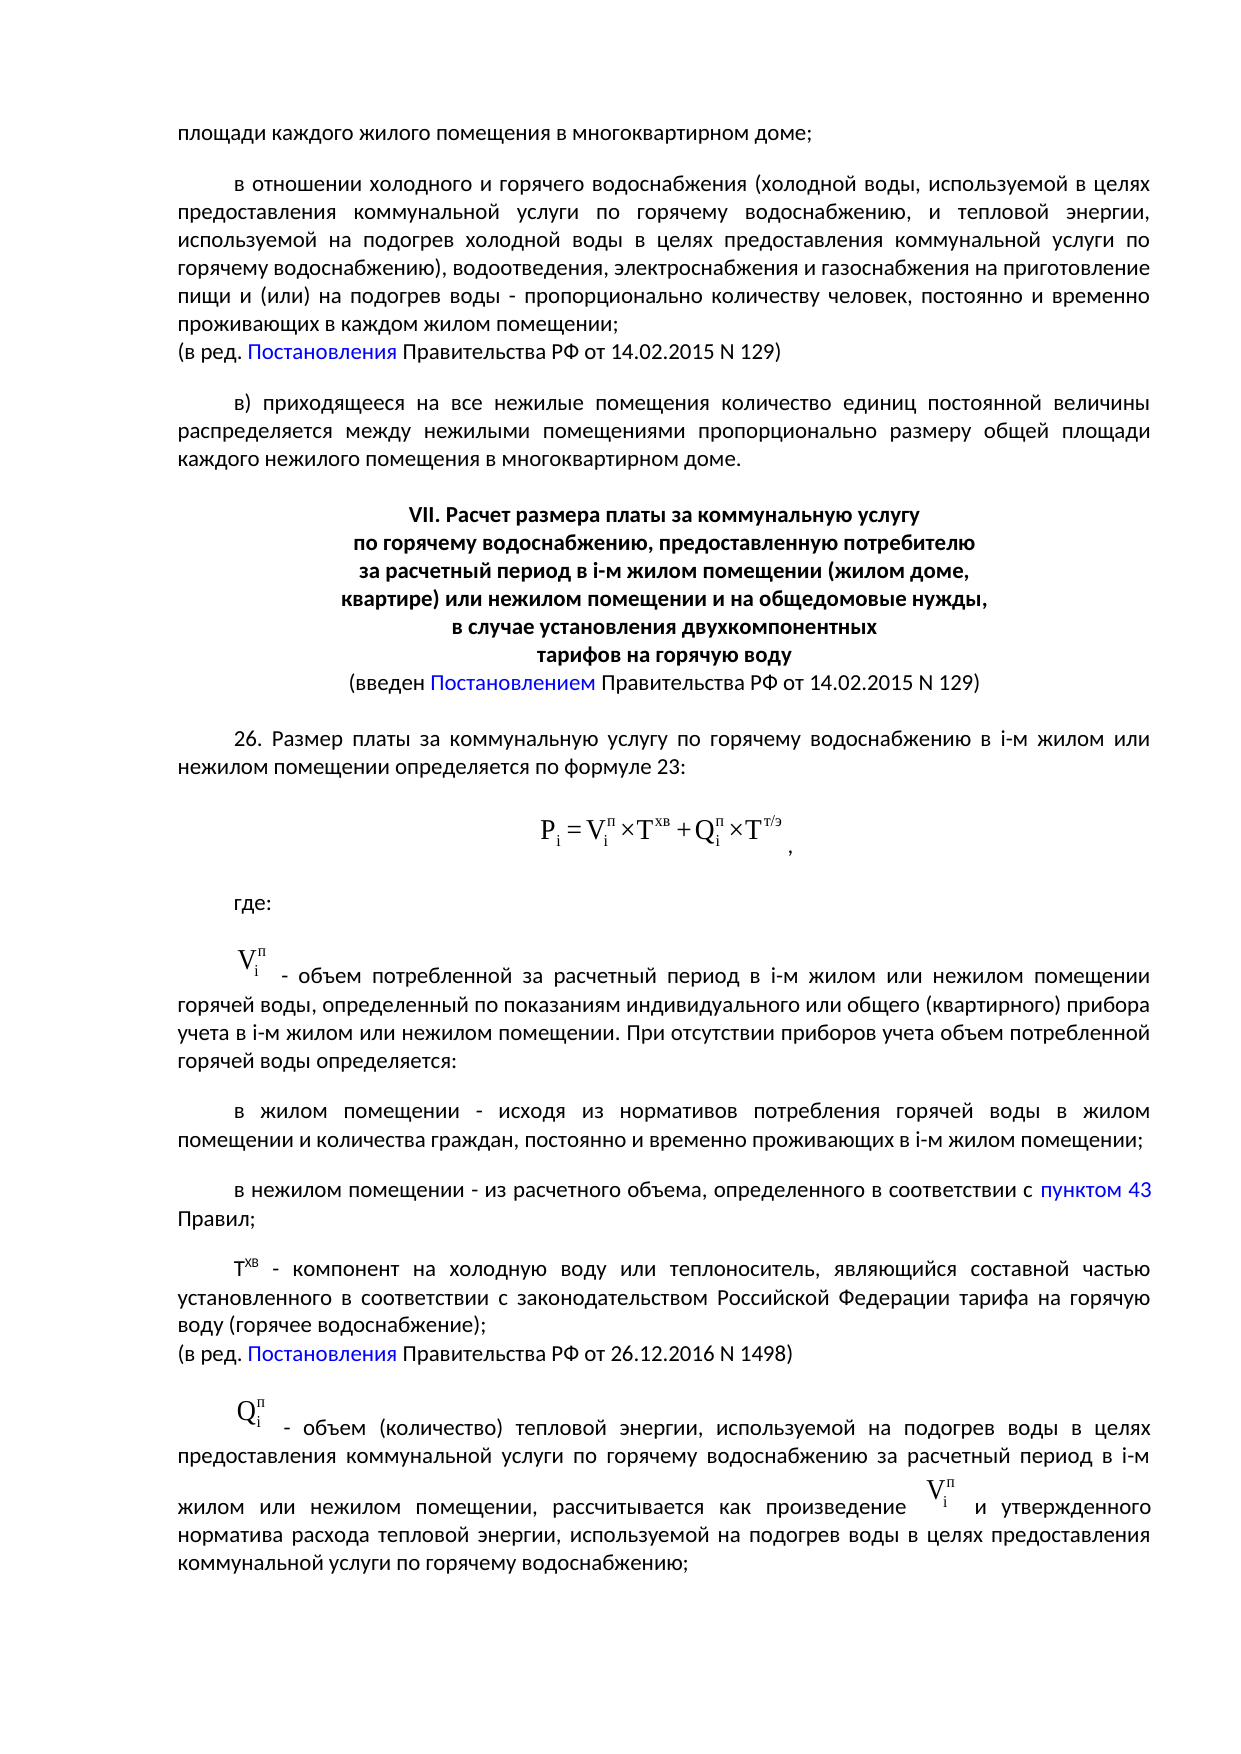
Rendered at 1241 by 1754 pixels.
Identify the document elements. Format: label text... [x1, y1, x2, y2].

text 26. Размер платы за коммунальную услугу по горячему водоснабжению в i-м жилом или нежилом помещении определяется по формуле 23: [177, 724, 1152, 780]
text в) приходящееся на все нежилые помещения количество единиц постоянной величины распределяется между нежилыми помещениями пропорционально размеру общей площади каждого нежилого помещения в многоквартирном доме. [177, 388, 1152, 472]
title VII. Расчет размера платы за коммунальную услугу [177, 500, 1152, 528]
text в отношении холодного и горячего водоснабжения (холодной воды, используемой в целях предоставления коммунальной услуги по горячему водоснабжению, и тепловой энергии, используемой на подогрев холодной воды в целях предоставления коммунальной услуги по горячему водоснабжению), водоотведения, электроснабжения и газоснабжения на приготовление пищи и (или) на подогрев воды - пропорционально количеству человек, постоянно и временно проживающих в каждом жилом помещении; [177, 169, 1152, 337]
text где: [177, 888, 1152, 916]
text (в ред. Постановления Правительства РФ от 26.12.2016 N 1498) [177, 1339, 1152, 1367]
text в нежилом помещении - из расчетного объема, определенного в соответствии с пунктом 43 Правил; [177, 1176, 1152, 1232]
text в жилом помещении - исходя из нормативов потребления горячей воды в жилом помещении и количества граждан, постоянно и временно проживающих в i-м жилом помещении; [177, 1097, 1152, 1153]
title тарифов на горячую воду [177, 640, 1152, 668]
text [177, 118, 1152, 146]
text (введен Постановлением Правительства РФ от 14.02.2015 N 129) [177, 668, 1152, 696]
title квартире) или нежилом помещении и на общедомовые нужды, [177, 584, 1152, 612]
text (в ред. Постановления Правительства РФ от 14.02.2015 N 129) [177, 337, 1152, 365]
title за расчетный период в i-м жилом помещении (жилом доме, [177, 556, 1152, 584]
title по горячему водоснабжению, предоставленную потребителю [177, 528, 1152, 556]
text - объем (количество) тепловой энергии, используемой на подогрев воды в целях предоставления коммунальной услуги по горячему водоснабжению за расчетный период в i-м жилом или нежилом помещении, рассчитывается как произведение и утвержденного норматива расхода тепловой энергии, используемой на подогрев воды в целях предоставления коммунальной услуги по горячему водоснабжению; [177, 1389, 1152, 1576]
title в случае установления двухкомпонентных [177, 612, 1152, 640]
text - объем потребленной за расчетный период в i-м жилом или нежилом помещении горячей воды, определенный по показаниям индивидуального или общего (квартирного) прибора учета в i-м жилом или нежилом помещении. При отсутствии приборов учета объем потребленной горячей воды определяется: [177, 938, 1152, 1074]
text , [177, 808, 1152, 859]
text ТХВ - компонент на холодную воду или теплоноситель, являющийся составной частью установленного в соответствии с законодательством Российской Федерации тарифа на горячую воду (горячее водоснабжение); [177, 1254, 1152, 1339]
